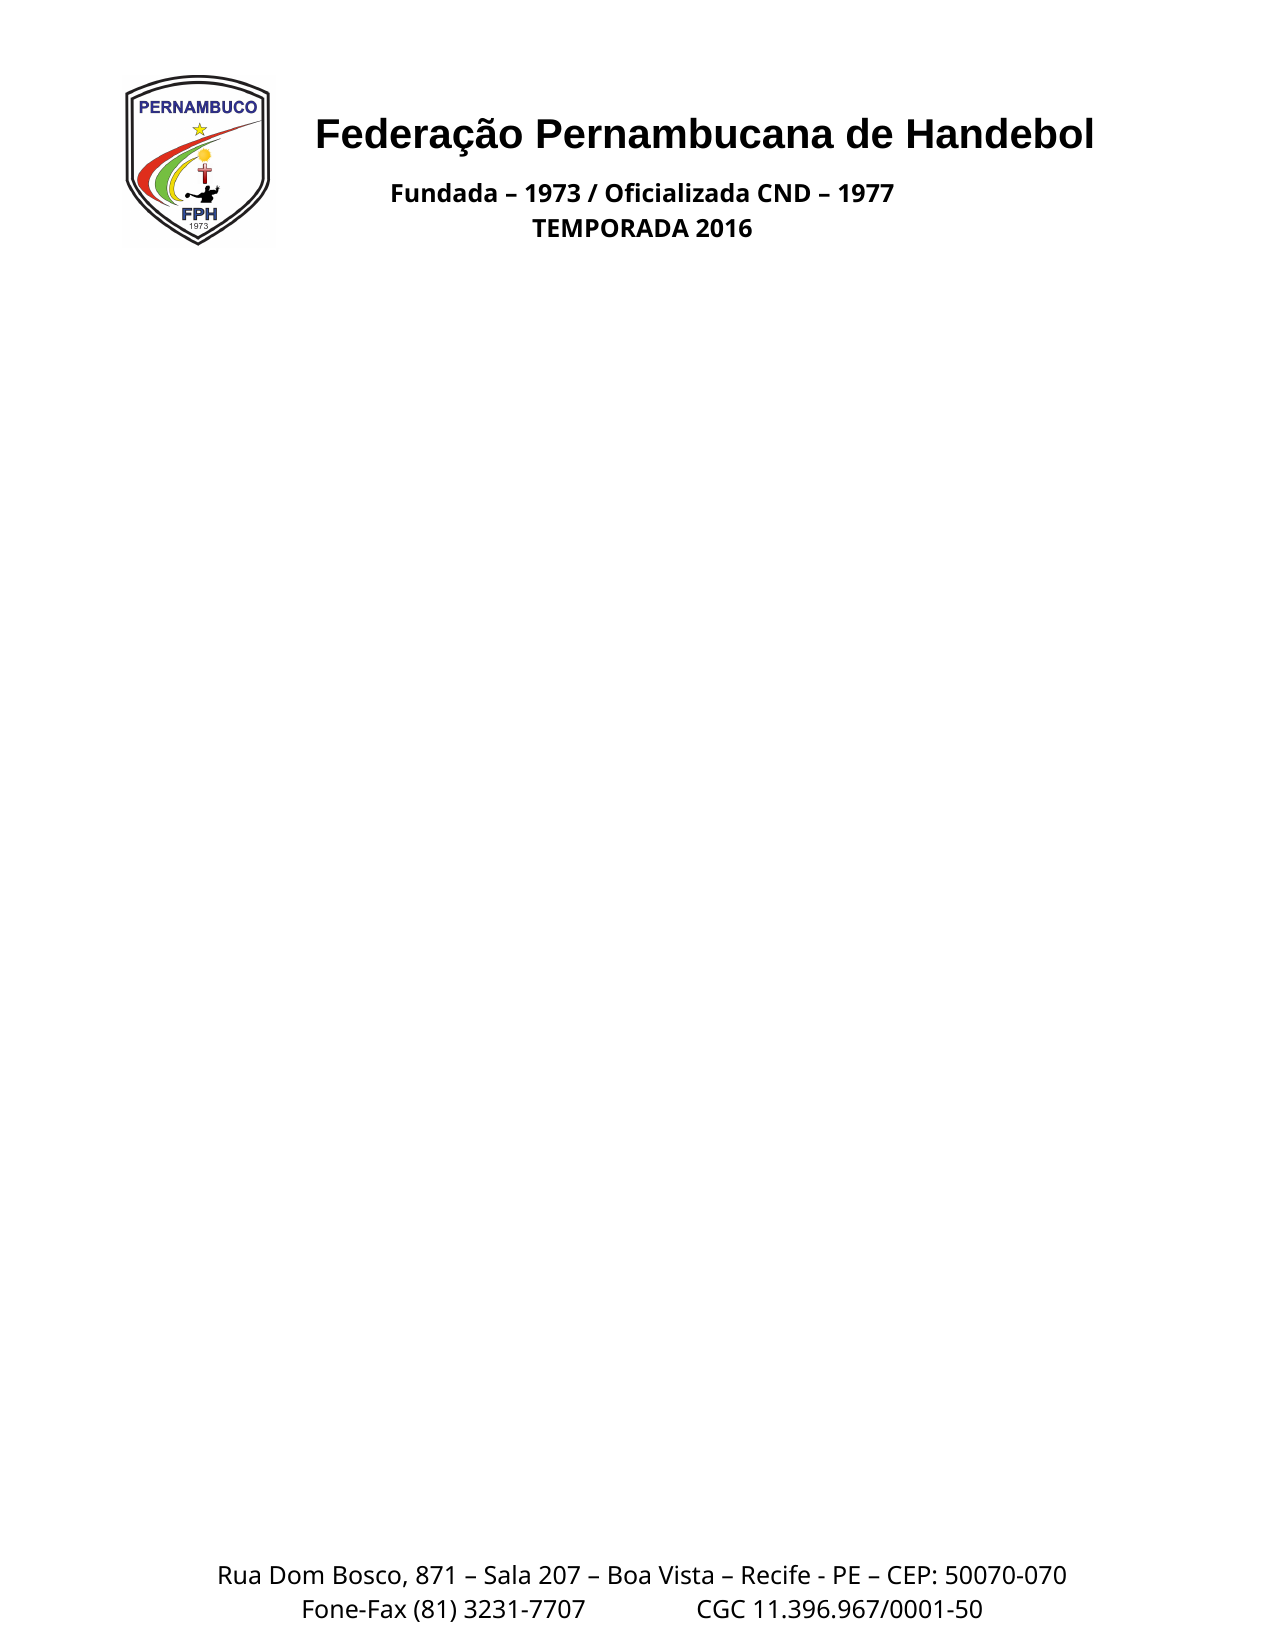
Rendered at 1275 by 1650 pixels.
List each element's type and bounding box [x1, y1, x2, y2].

picture [121, 75, 276, 248]
